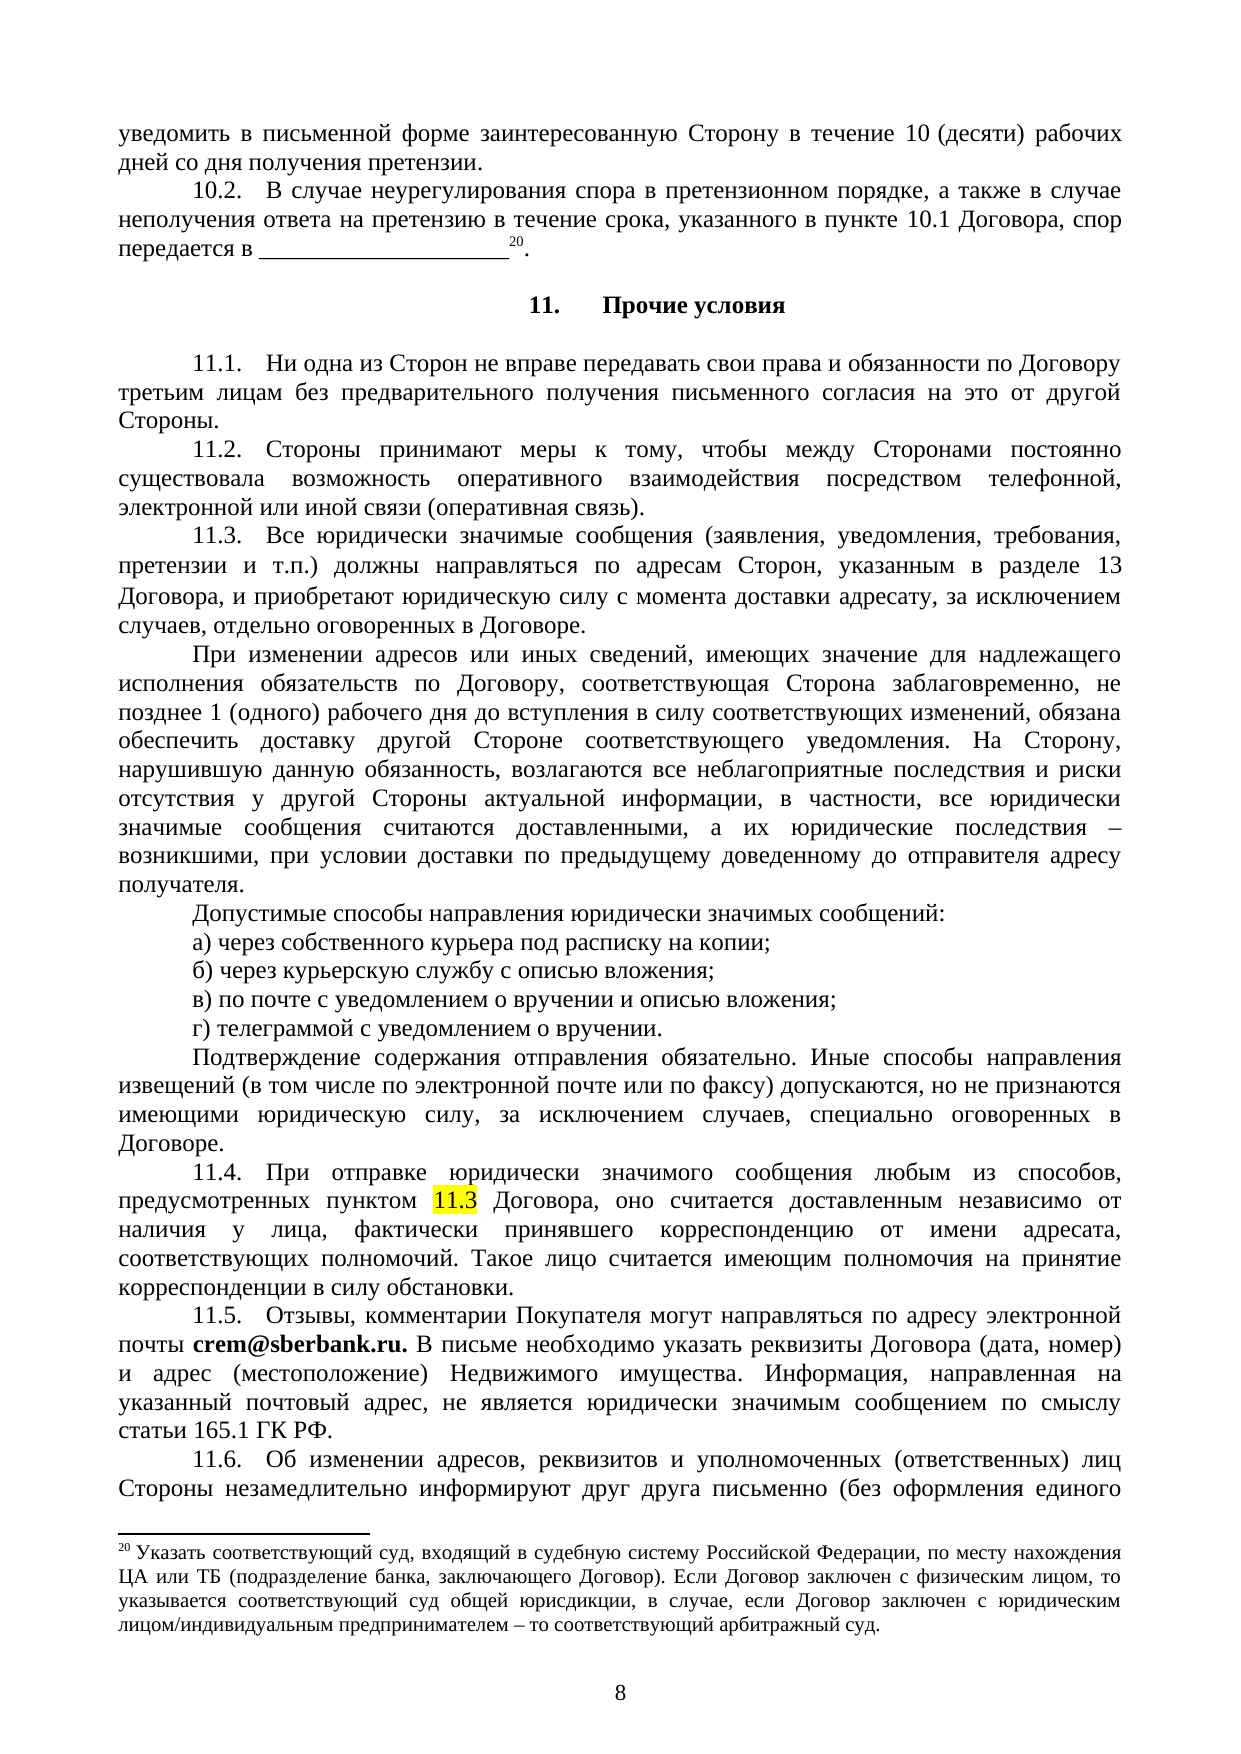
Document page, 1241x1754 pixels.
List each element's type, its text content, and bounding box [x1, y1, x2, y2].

list Все юридически значимые сообщения (заявления, уведомления, требования, претензии и т.п.) должны направляться по адресам Сторон, указанным в разделе 13 Договора, и приобретают юридическую силу с момента доставки адресату, за исключением случаев, отдельно оговоренных в Договоре. [118, 521, 1122, 639]
list В случае неурегулирования спора в претензионном порядке, а также в случае неполучения ответа на претензию в течение срока, указанного в пункте 10.1 Договора, спор передается в ____________________. [118, 176, 1122, 262]
list Отзывы, комментарии Покупателя могут направляться по адресу электронной почты crem@sberbank.ru. В письме необходимо указать реквизиты Договора (дата, номер) и адрес (местоположение) Недвижимого имущества. Информация, направленная на указанный почтовый адрес, не является юридически значимым сообщением по смыслу статьи 165.1 ГК РФ. [118, 1300, 1122, 1444]
list Прочие условия [118, 291, 1122, 319]
text Допустимые способы направления юридически значимых сообщений: [118, 898, 1122, 927]
list При отправке юридически значимого сообщения любым из способов, предусмотренных пунктом 11.3 Договора, оно считается доставленным независимо от наличия у лица, фактически принявшего корреспонденцию от имени адресата, соответствующих полномочий. Такое лицо считается имеющим полномочия на принятие корреспонденции в силу обстановки. [118, 1157, 1122, 1300]
text б) через курьерскую службу с описью вложения; [118, 955, 1122, 984]
text а) через собственного курьера под расписку на копии; [118, 927, 1122, 955]
text в) по почте с уведомлением о вручении и описью вложения; [118, 984, 1122, 1013]
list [118, 118, 1122, 176]
text г) телеграммой с уведомлением о вручении. [118, 1013, 1122, 1042]
text Подтверждение содержания отправления обязательно. Иные способы направления извещений (в том числе по электронной почте или по факсу) допускаются, но не признаются имеющими юридическую силу, за исключением случаев, специально оговоренных в Договоре. [118, 1042, 1122, 1157]
list Ни одна из Сторон не вправе передавать свои права и обязанности по Договору третьим лицам без предварительного получения письменного согласия на это от другой Стороны. [118, 348, 1122, 434]
text При изменении адресов или иных сведений, имеющих значение для надлежащего исполнения обязательств по Договору, соответствующая Сторона заблаговременно, не позднее 1 (одного) рабочего дня до вступления в силу соответствующих изменений, обязана обеспечить доставку другой Стороне соответствующего уведомления. На Сторону, нарушившую данную обязанность, возлагаются все неблагоприятные последствия и риски отсутствия у другой Стороны актуальной информации, в частности, все юридически значимые сообщения считаются доставленными, а их юридические последствия – возникшими, при условии доставки по предыдущему доведенному до отправителя адресу получателя. [118, 639, 1122, 898]
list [118, 1444, 1122, 1502]
list Стороны принимают меры к тому, чтобы между Сторонами постоянно существовала возможность оперативного взаимодействия посредством телефонной, электронной или иной связи (оперативная связь). [118, 434, 1122, 521]
